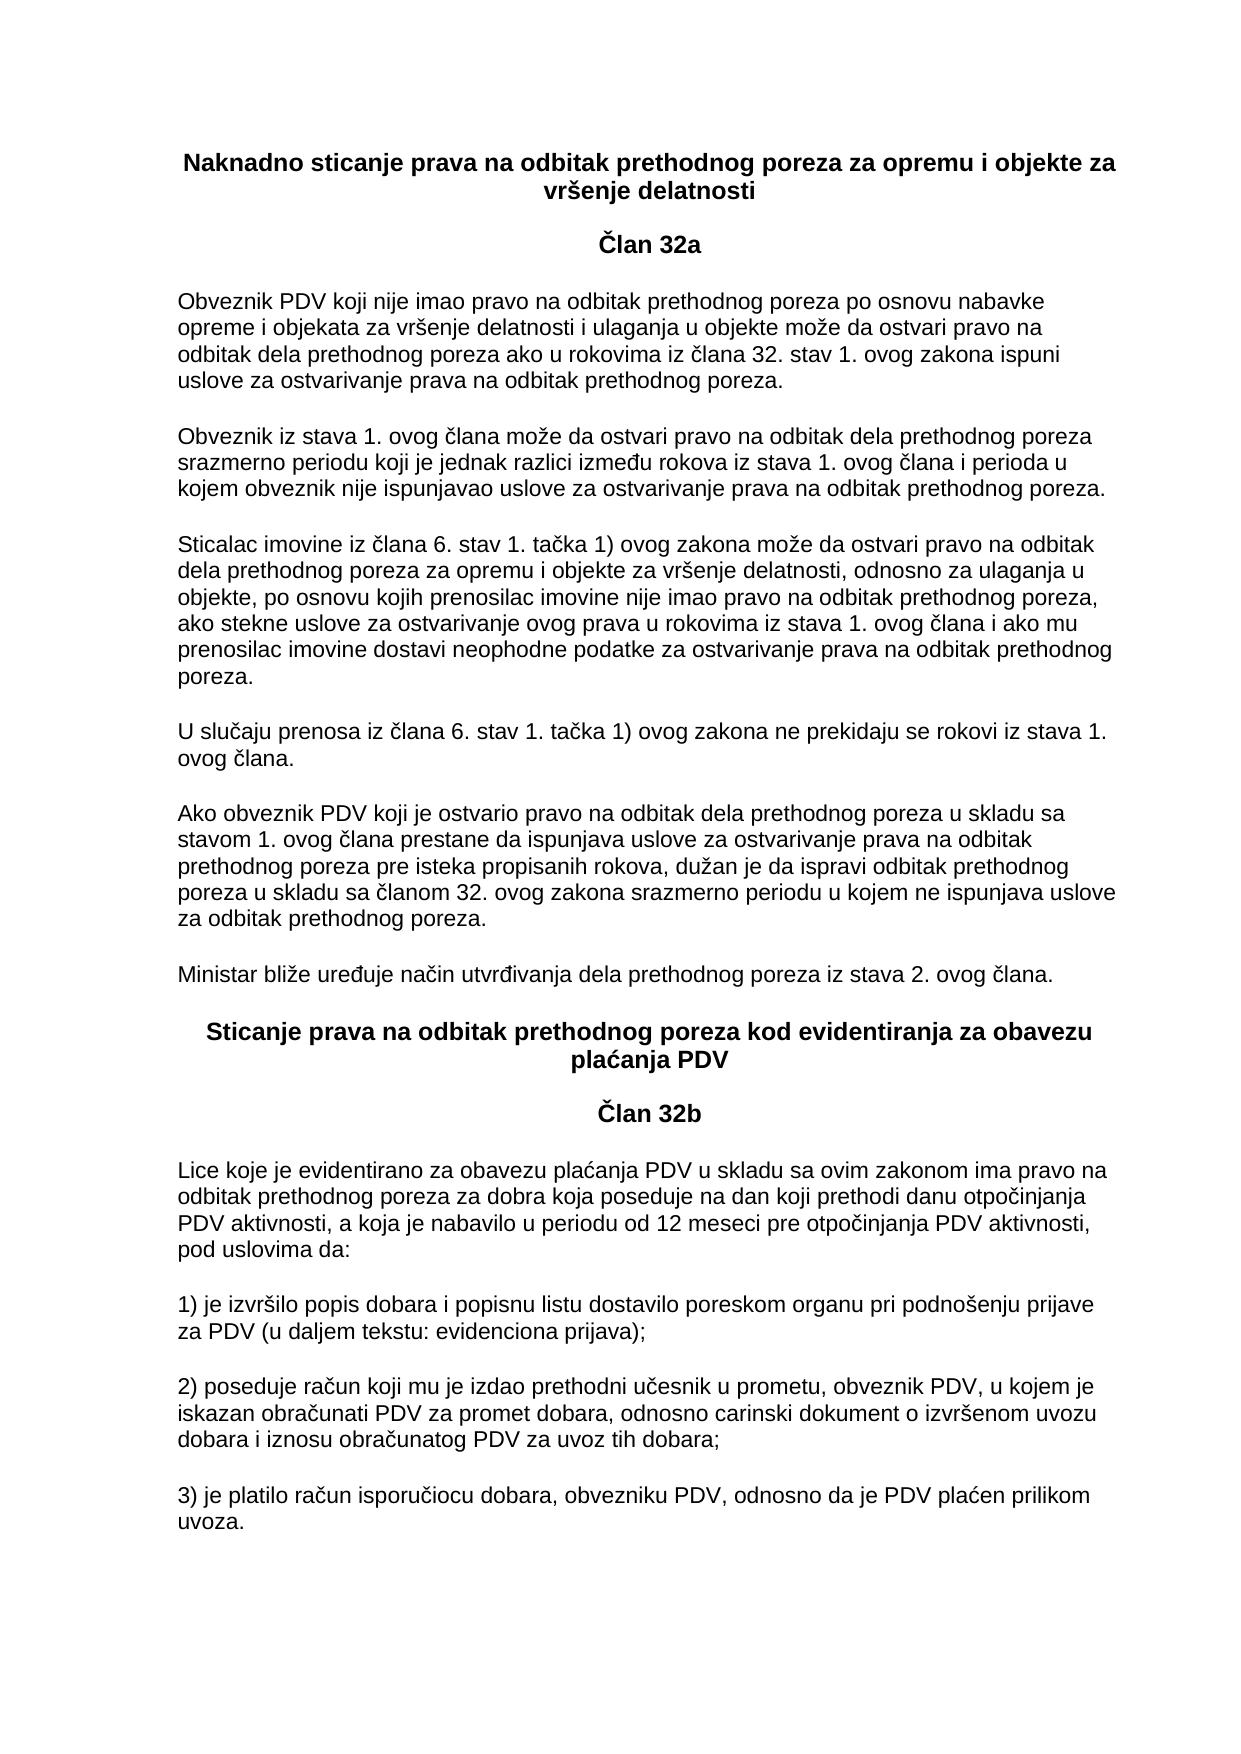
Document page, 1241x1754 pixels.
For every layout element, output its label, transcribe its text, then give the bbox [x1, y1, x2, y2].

text 3) je platilo račun isporučiocu dobara, obvezniku PDV, odnosno da je PDV plaćen prilikom uvoza. [177, 1482, 1122, 1534]
text U slučaju prenosa iz člana 6. stav 1. tačka 1) ovog zakona ne prekidaju se rokovi iz stava 1. ovog člana. [177, 718, 1122, 771]
text 1) je izvršilo popis dobara i popisnu listu dostavilo poreskom organu pri podnošenju prijave za PDV (u daljem tekstu: evidenciona prijava); [177, 1291, 1122, 1344]
text Sticanje prava na odbitak prethodnog poreza kod evidentiranja za obavezu plaćanja PDV [177, 1016, 1122, 1074]
text Član 32a [177, 230, 1122, 259]
text Ministar bliže uređuje način utvrđivanja dela prethodnog poreza iz stava 2. ovog člana. [177, 961, 1122, 987]
text Ako obveznik PDV koji je ostvario pravo na odbitak dela prethodnog poreza u skladu sa stavom 1. ovog člana prestane da ispunjava uslove za ostvarivanje prava na odbitak prethodnog poreza pre isteka propisanih rokova, dužan je da ispravi odbitak prethodnog poreza u skladu sa članom 32. ovog zakona srazmerno periodu u kojem ne ispunjava uslove za odbitak prethodnog poreza. [177, 800, 1122, 932]
text Naknadno sticanje prava na odbitak prethodnog poreza za opremu i objekte za vršenje delatnosti [177, 148, 1122, 205]
text Član 32b [177, 1099, 1122, 1128]
text 2) poseduje račun koji mu je izdao prethodni učesnik u prometu, obveznik PDV, u kojem je iskazan obračunati PDV za promet dobara, odnosno carinski dokument o izvršenom uvozu dobara i iznosu obračunatog PDV za uvoz tih dobara; [177, 1373, 1122, 1452]
text Obveznik iz stava 1. ovog člana može da ostvari pravo na odbitak dela prethodnog poreza srazmerno periodu koji je jednak razlici između rokova iz stava 1. ovog člana i perioda u kojem obveznik nije ispunjavao uslove za ostvarivanje prava na odbitak prethodnog poreza. [177, 423, 1122, 502]
text Obveznik PDV koji nije imao pravo na odbitak prethodnog poreza po osnovu nabavke opreme i objekata za vršenje delatnosti i ulaganja u objekte može da ostvari pravo na odbitak dela prethodnog poreza ako u rokovima iz člana 32. stav 1. ovog zakona ispuni uslove za ostvarivanje prava na odbitak prethodnog poreza. [177, 288, 1122, 393]
text Lice koje je evidentirano za obavezu plaćanja PDV u skladu sa ovim zakonom ima pravo na odbitak prethodnog poreza za dobra koja poseduje na dan koji prethodi danu otpočinjanja PDV aktivnosti, a koja je nabavilo u periodu od 12 meseci pre otpočinjanja PDV aktivnosti, pod uslovima da: [177, 1157, 1122, 1262]
text Sticalac imovine iz člana 6. stav 1. tačka 1) ovog zakona može da ostvari pravo na odbitak dela prethodnog poreza za opremu i objekte za vršenje delatnosti, odnosno za ulaganja u objekte, po osnovu kojih prenosilac imovine nije imao pravo na odbitak prethodnog poreza, ako stekne uslove za ostvarivanje ovog prava u rokovima iz stava 1. ovog člana i ako mu prenosilac imovine dostavi neophodne podatke za ostvarivanje prava na odbitak prethodnog poreza. [177, 531, 1122, 689]
